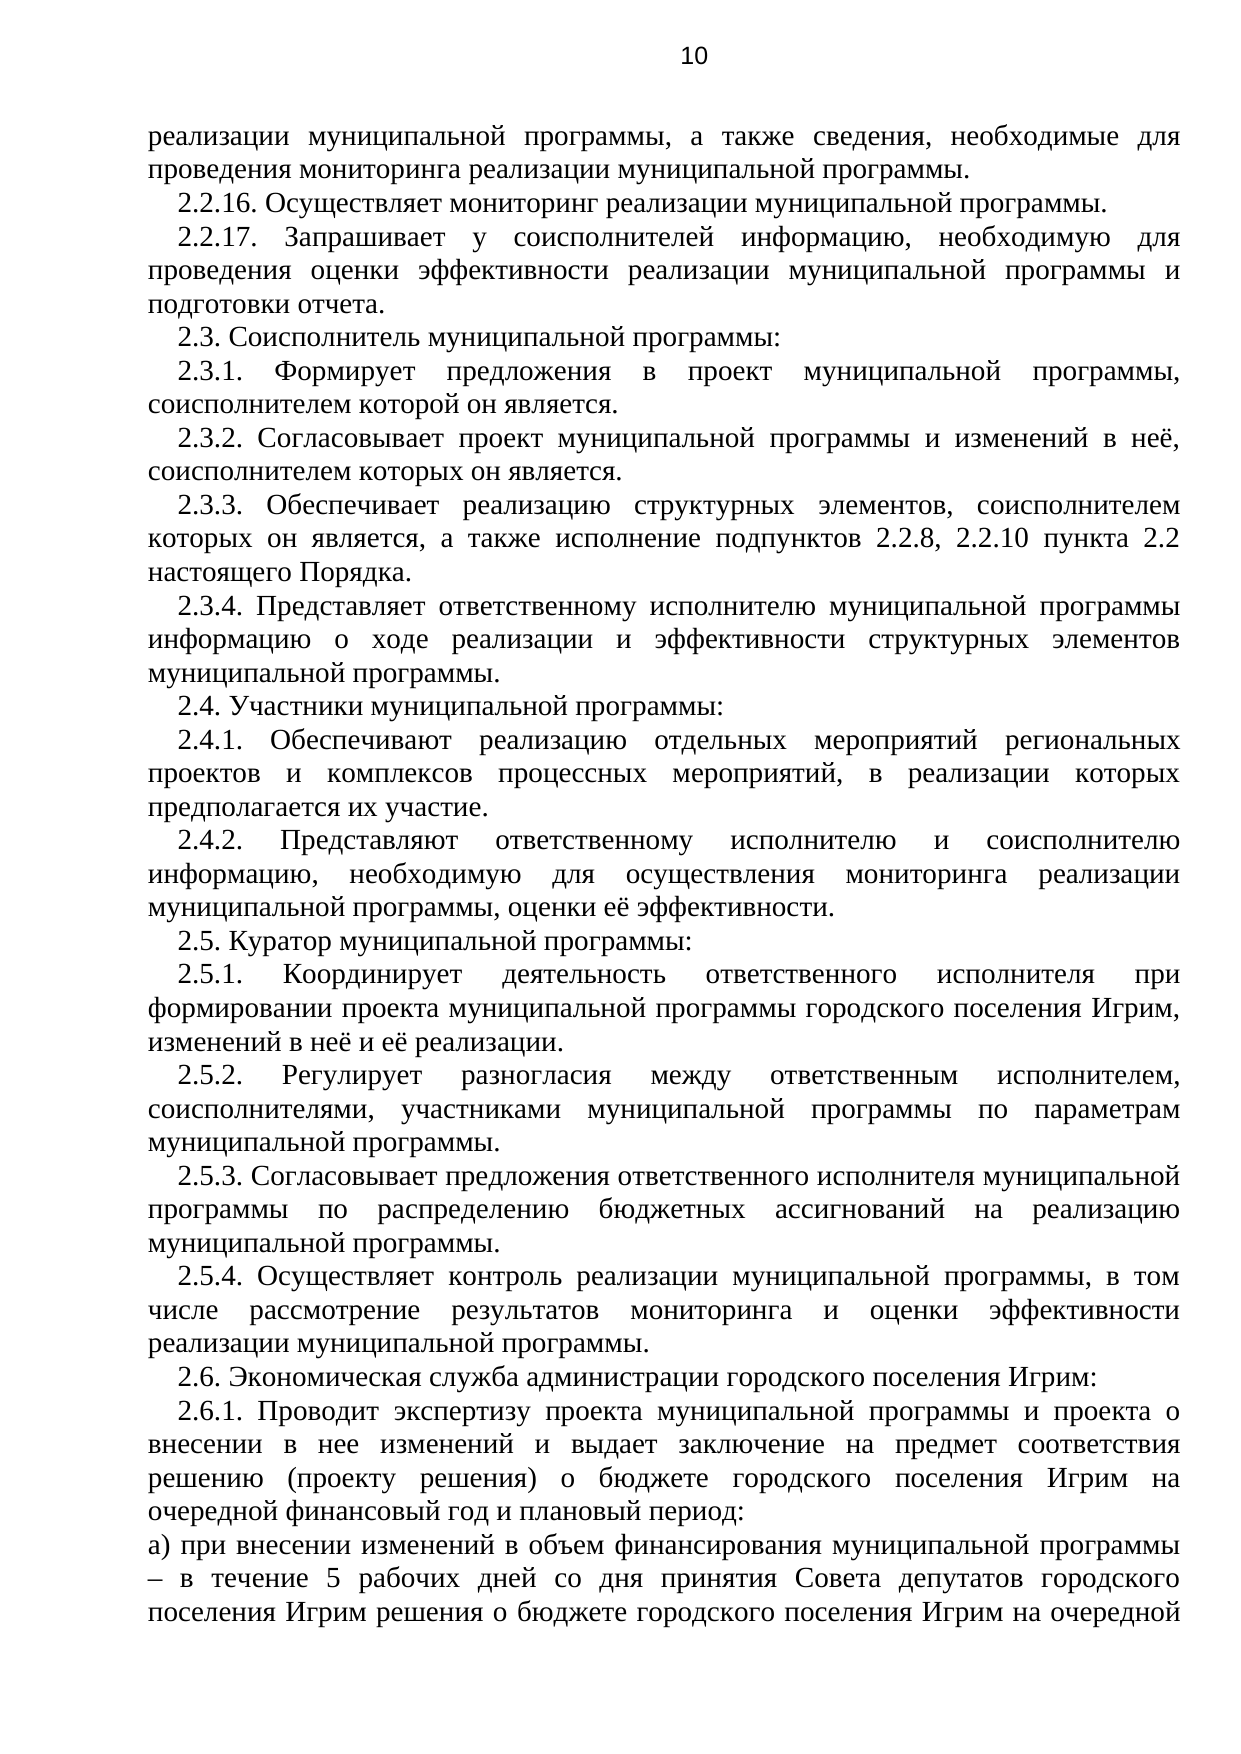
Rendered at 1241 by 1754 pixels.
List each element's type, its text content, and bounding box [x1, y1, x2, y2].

text 2.4. Участники муниципальной программы: [148, 688, 1181, 722]
text 2.3.4. Представляет ответственному исполнителю муниципальной программы информацию о ходе реализации и эффективности структурных элементов муниципальной программы. [148, 588, 1181, 688]
text 2.4.2. Представляют ответственному исполнителю и соисполнителю информацию, необходимую для осуществления мониторинга реализации муниципальной программы, оценки её эффективности. [148, 822, 1181, 923]
text 2.3.1. Формирует предложения в проект муниципальной программы, соисполнителем которой он является. [148, 353, 1181, 420]
text 2.5.3. Согласовывает предложения ответственного исполнителя муниципальной программы по распределению бюджетных ассигнований на реализацию муниципальной программы. [148, 1158, 1181, 1258]
text 2.5.4. Осуществляет контроль реализации муниципальной программы, в том числе рассмотрение результатов мониторинга и оценки эффективности реализации муниципальной программы. [148, 1258, 1181, 1359]
text 2.3. Соисполнитель муниципальной программы: [148, 319, 1181, 353]
text 2.5.2. Регулирует разногласия между ответственным исполнителем, соисполнителями, участниками муниципальной программы по параметрам муниципальной программы. [148, 1057, 1181, 1158]
text 2.2.17. Запрашивает у соисполнителей информацию, необходимую для проведения оценки эффективности реализации муниципальной программы и подготовки отчета. [148, 219, 1181, 319]
text 2.3.2. Согласовывает проект муниципальной программы и изменений в неё, соисполнителем которых он является. [148, 420, 1181, 487]
text 2.4.1. Обеспечивают реализацию отдельных мероприятий региональных проектов и комплексов процессных мероприятий, в реализации которых предполагается их участие. [148, 722, 1181, 822]
text 2.5. Куратор муниципальной программы: [148, 923, 1181, 957]
text 2.3.3. Обеспечивает реализацию структурных элементов, соисполнителем которых он является, а также исполнение подпунктов 2.2.8, 2.2.10 пункта 2.2 настоящего Порядка. [148, 487, 1181, 588]
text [148, 118, 1181, 185]
text 2.2.16. Осуществляет мониторинг реализации муниципальной программы. [148, 185, 1181, 219]
text 2.5.1. Координирует деятельность ответственного исполнителя при формировании проекта муниципальной программы городского поселения Игрим, изменений в неё и её реализации. [148, 957, 1181, 1057]
text 2.6. Экономическая служба администрации городского поселения Игрим: [148, 1359, 1181, 1393]
text 2.6.1. Проводит экспертизу проекта муниципальной программы и проекта о внесении в нее изменений и выдает заключение на предмет соответствия решению (проекту решения) о бюджете городского поселения Игрим на очередной финансовый год и плановый период: [148, 1393, 1181, 1527]
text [148, 1527, 1181, 1627]
